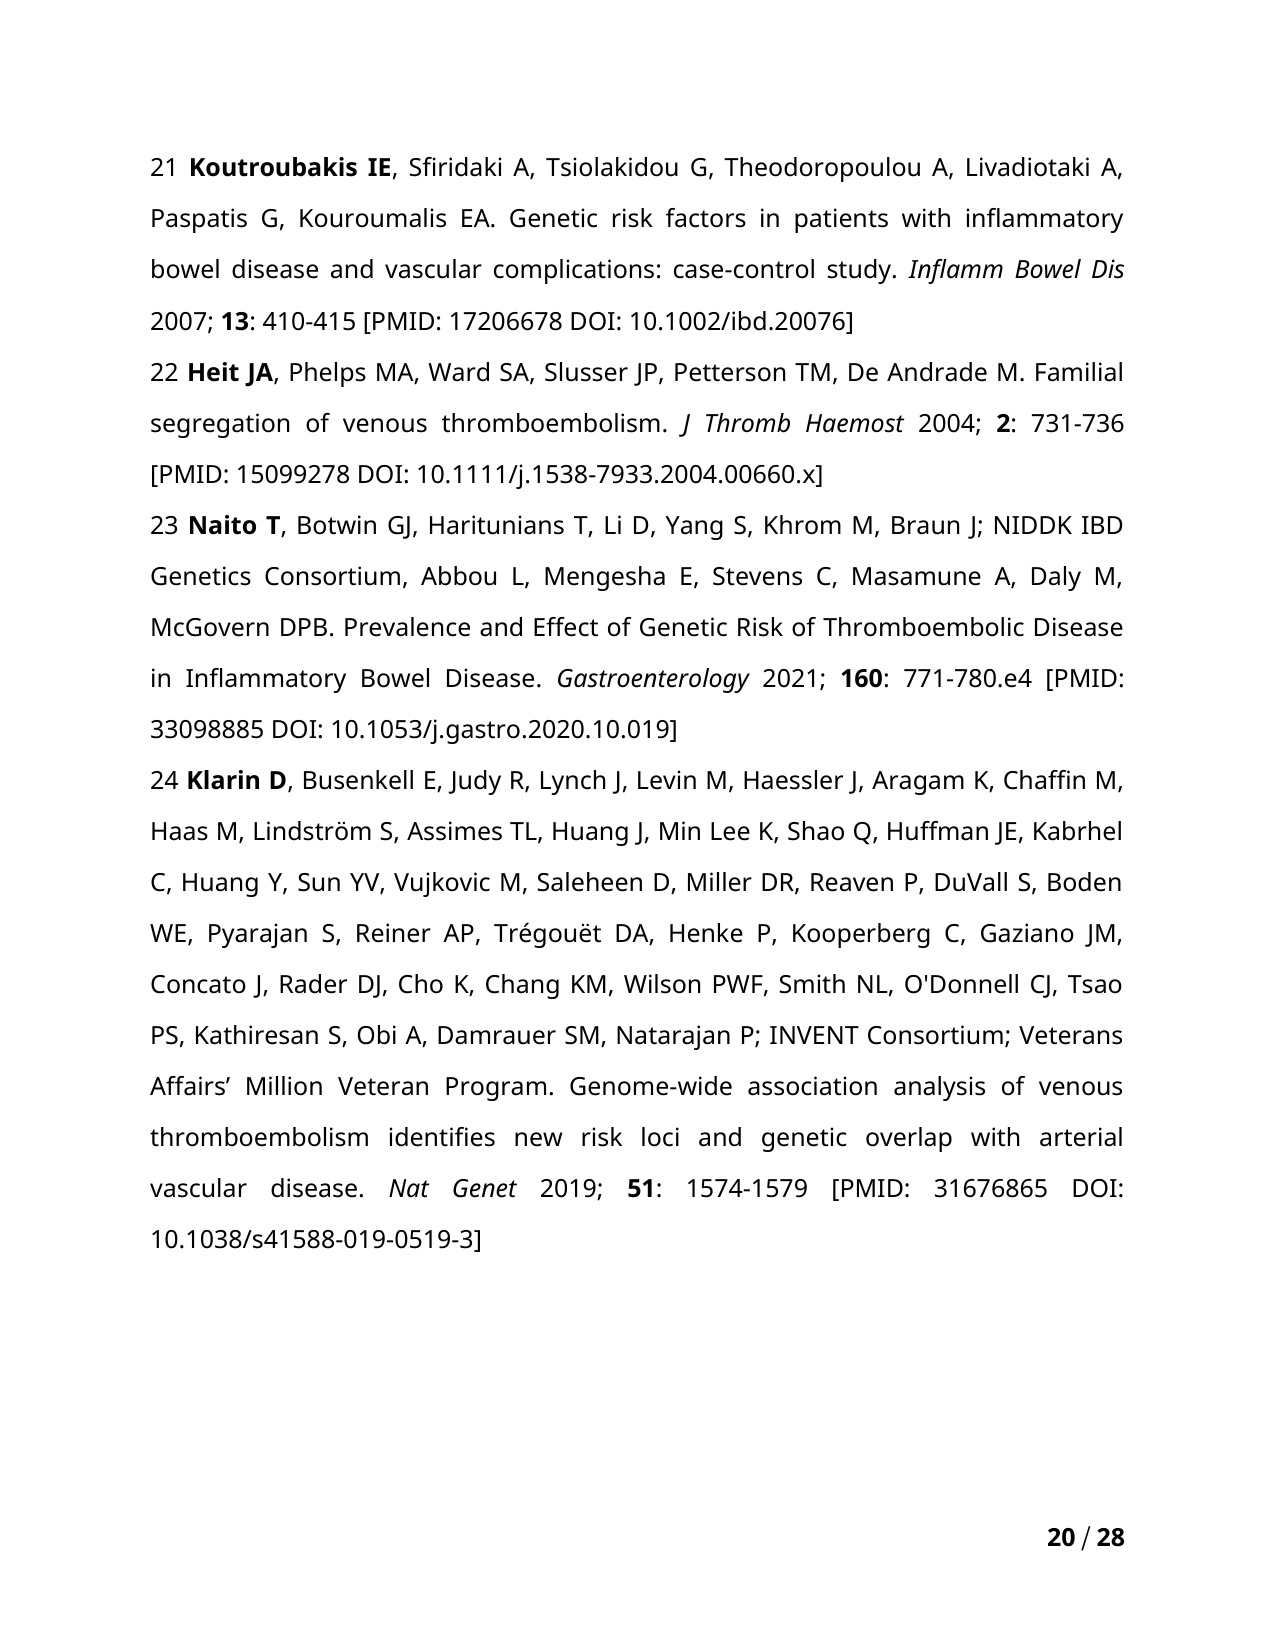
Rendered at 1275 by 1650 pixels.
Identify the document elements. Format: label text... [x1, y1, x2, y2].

text 24 Klarin D, Busenkell E, Judy R, Lynch J, Levin M, Haessler J, Aragam K, Chaffin M, Haas M, Lindström S, Assimes TL, Huang J, Min Lee K, Shao Q, Huffman JE, Kabrhel C, Huang Y, Sun YV, Vujkovic M, Saleheen D, Miller DR, Reaven P, DuVall S, Boden WE, Pyarajan S, Reiner AP, Trégouët DA, Henke P, Kooperberg C, Gaziano JM, Concato J, Rader DJ, Cho K, Chang KM, Wilson PWF, Smith NL, O'Donnell CJ, Tsao PS, Kathiresan S, Obi A, Damrauer SM, Natarajan P; INVENT Consortium; Veterans Affairs’ Million Veteran Program. Genome-wide association analysis of venous thromboembolism identifies new risk loci and genetic overlap with arterial vascular disease. Nat Genet 2019; 51: 1574-1579 [PMID: 31676865 DOI: 10.1038/s41588-019-0519-3] [150, 762, 1125, 1256]
text 23 Naito T, Botwin GJ, Haritunians T, Li D, Yang S, Khrom M, Braun J; NIDDK IBD Genetics Consortium, Abbou L, Mengesha E, Stevens C, Masamune A, Daly M, McGovern DPB. Prevalence and Effect of Genetic Risk of Thromboembolic Disease in Inflammatory Bowel Disease. Gastroenterology 2021; 160: 771-780.e4 [PMID: 33098885 DOI: 10.1053/j.gastro.2020.10.019] [150, 507, 1125, 746]
text 22 Heit JA, Phelps MA, Ward SA, Slusser JP, Petterson TM, De Andrade M. Familial segregation of venous thromboembolism. J Thromb Haemost 2004; 2: 731-736 [PMID: 15099278 DOI: 10.1111/j.1538-7933.2004.00660.x] [150, 354, 1125, 490]
text 21 Koutroubakis IE, Sfiridaki A, Tsiolakidou G, Theodoropoulou A, Livadiotaki A, Paspatis G, Kouroumalis EA. Genetic risk factors in patients with inflammatory bowel disease and vascular complications: case-control study. Inflamm Bowel Dis 2007; 13: 410-415 [PMID: 17206678 DOI: 10.1002/ibd.20076] [150, 150, 1125, 337]
